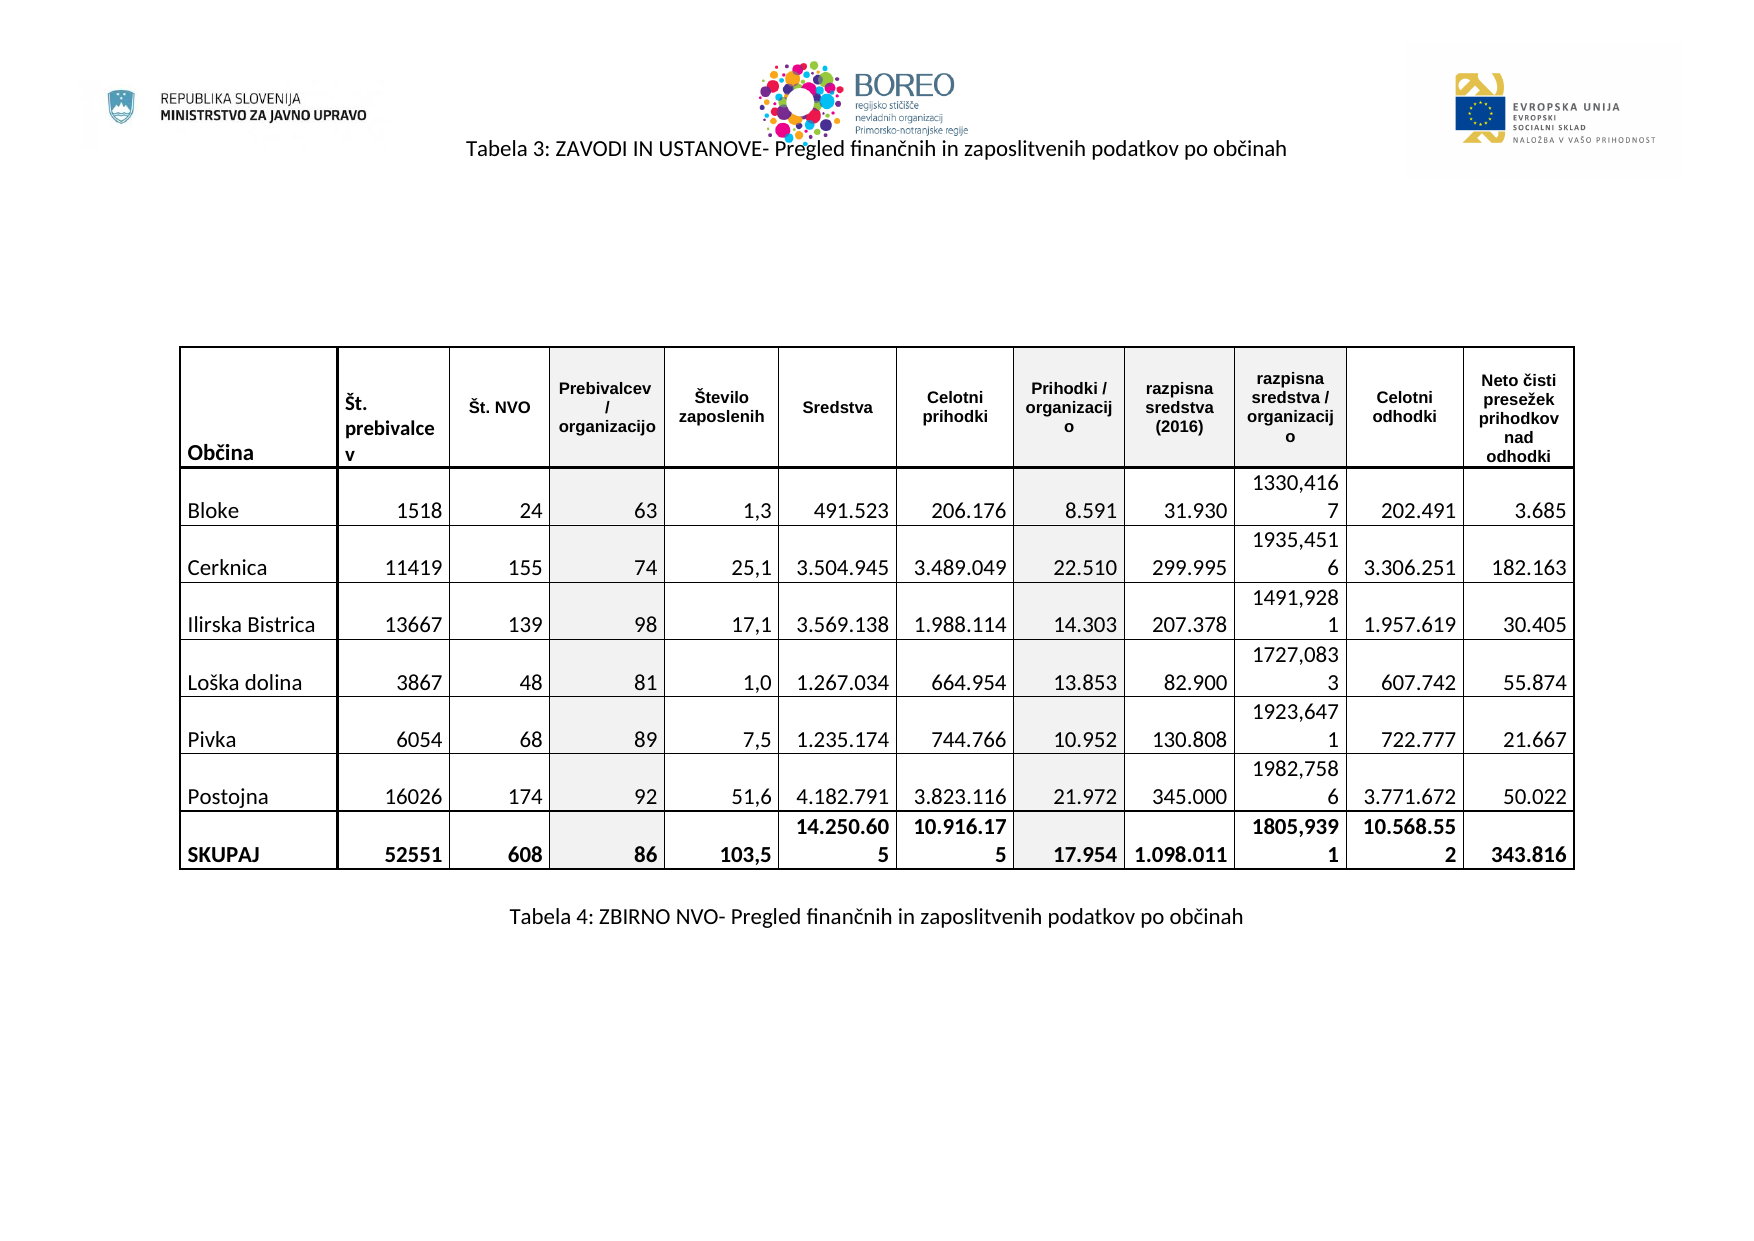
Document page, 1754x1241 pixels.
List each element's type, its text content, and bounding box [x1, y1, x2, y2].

table_cell 1935,4516 [1235, 526, 1346, 582]
table_cell 3.569.138 [779, 583, 896, 639]
table_cell 3.504.945 [779, 526, 896, 582]
table_cell Pivka [181, 697, 336, 753]
table_cell 130.808 [1125, 697, 1234, 753]
table_cell 1.267.034 [779, 640, 896, 696]
table_cell 3.306.251 [1347, 526, 1463, 582]
table_cell 30.405 [1464, 583, 1573, 639]
table_cell 10.916.175 [897, 812, 1013, 868]
table_cell 74 [550, 526, 664, 582]
table_cell 155 [450, 526, 549, 582]
table_cell 1.235.174 [779, 697, 896, 753]
text Tabela 3: ZAVODI IN USTANOVE- Pregled finančnih in zaposlitvenih podatkov po občinah [75, 102, 1679, 162]
table_cell 86 [550, 812, 664, 868]
table_cell 202.491 [1347, 469, 1463, 524]
table_cell 1727,0833 [1235, 640, 1346, 696]
table_cell 1,3 [665, 469, 778, 524]
table_cell 8.591 [1014, 469, 1124, 524]
table_header Št. prebivalcev [339, 348, 449, 466]
table_header Sredstva [779, 348, 896, 466]
table_cell Loška dolina [181, 640, 336, 696]
table_cell 14.250.605 [779, 812, 896, 868]
table_cell 17,1 [665, 583, 778, 639]
table_cell 22.510 [1014, 526, 1124, 582]
table_cell 92 [550, 754, 664, 810]
table_cell 7,5 [665, 697, 778, 753]
table_cell 1330,4167 [1235, 469, 1346, 524]
table_header Občina [181, 348, 336, 466]
table_cell 14.303 [1014, 583, 1124, 639]
table_cell 6054 [339, 697, 449, 753]
table_cell 182.163 [1464, 526, 1573, 582]
table_cell 13667 [339, 583, 449, 639]
table_cell 89 [550, 697, 664, 753]
table_cell 722.777 [1347, 697, 1463, 753]
table_cell 139 [450, 583, 549, 639]
table_cell 345.000 [1125, 754, 1234, 810]
text Tabela 4: ZBIRNO NVO- Pregled finančnih in zaposlitvenih podatkov po občinah [75, 870, 1679, 930]
picture [77, 73, 390, 102]
table_cell 48 [450, 640, 549, 696]
table_cell 3.685 [1464, 469, 1573, 524]
table_cell 491.523 [779, 469, 896, 524]
table_cell 24 [450, 469, 549, 524]
table_cell 16026 [339, 754, 449, 810]
table_cell 10.952 [1014, 697, 1124, 753]
table_cell 343.816 [1464, 812, 1573, 868]
table_cell 25,1 [665, 526, 778, 582]
table_header Prihodki / organizacijo [1014, 348, 1124, 466]
table_header razpisna sredstva (2016) [1125, 348, 1234, 466]
table_cell 11419 [339, 526, 449, 582]
table_cell 3.823.116 [897, 754, 1013, 810]
table_cell 13.853 [1014, 640, 1124, 696]
table_cell 68 [450, 697, 549, 753]
table_cell 51,6 [665, 754, 778, 810]
table_header Število zaposlenih [665, 348, 778, 466]
table_cell Ilirska Bistrica [181, 583, 336, 639]
table_cell Bloke [181, 469, 336, 524]
table_cell 1982,7586 [1235, 754, 1346, 810]
table_cell 299.995 [1125, 526, 1234, 582]
table_header Št. NVO [450, 348, 549, 466]
table_cell 82.900 [1125, 640, 1234, 696]
table_cell 3.489.049 [897, 526, 1013, 582]
table_cell 1518 [339, 469, 449, 524]
table_cell 81 [550, 640, 664, 696]
table_cell 103,5 [665, 812, 778, 868]
table_cell 21.972 [1014, 754, 1124, 810]
table_cell SKUPAJ [181, 812, 336, 868]
table_header Neto čisti presežek prihodkov nad odhodki [1464, 348, 1573, 466]
table_cell 1,0 [665, 640, 778, 696]
table_cell 1805,9391 [1235, 812, 1346, 868]
table_cell 3867 [339, 640, 449, 696]
picture [746, 43, 980, 102]
table_cell 10.568.552 [1347, 812, 1463, 868]
table_cell 207.378 [1125, 583, 1234, 639]
table_cell 1.098.011 [1125, 812, 1234, 868]
table_cell 206.176 [897, 469, 1013, 524]
table_cell 4.182.791 [779, 754, 896, 810]
picture [1404, 43, 1683, 179]
table_cell 1.988.114 [897, 583, 1013, 639]
table_cell 31.930 [1125, 469, 1234, 524]
table_cell 3.771.672 [1347, 754, 1463, 810]
table_cell 63 [550, 469, 664, 524]
table_cell 1491,9281 [1235, 583, 1346, 639]
table_header Celotni odhodki [1347, 348, 1463, 466]
table_cell 50.022 [1464, 754, 1573, 810]
table_header Celotni prihodki [897, 348, 1013, 466]
table_cell 98 [550, 583, 664, 639]
table_cell 174 [450, 754, 549, 810]
table_cell 744.766 [897, 697, 1013, 753]
table_cell Cerknica [181, 526, 336, 582]
table_cell 52551 [339, 812, 449, 868]
table_cell 17.954 [1014, 812, 1124, 868]
table_cell 1923,6471 [1235, 697, 1346, 753]
table_cell Postojna [181, 754, 336, 810]
table_cell 607.742 [1347, 640, 1463, 696]
table_header razpisna sredstva / organizacijo [1235, 348, 1346, 466]
table_cell 608 [450, 812, 549, 868]
table_header Prebivalcev / organizacijo [550, 348, 664, 466]
table_cell 55.874 [1464, 640, 1573, 696]
table_cell 664.954 [897, 640, 1013, 696]
table_cell 21.667 [1464, 697, 1573, 753]
table_cell 1.957.619 [1347, 583, 1463, 639]
